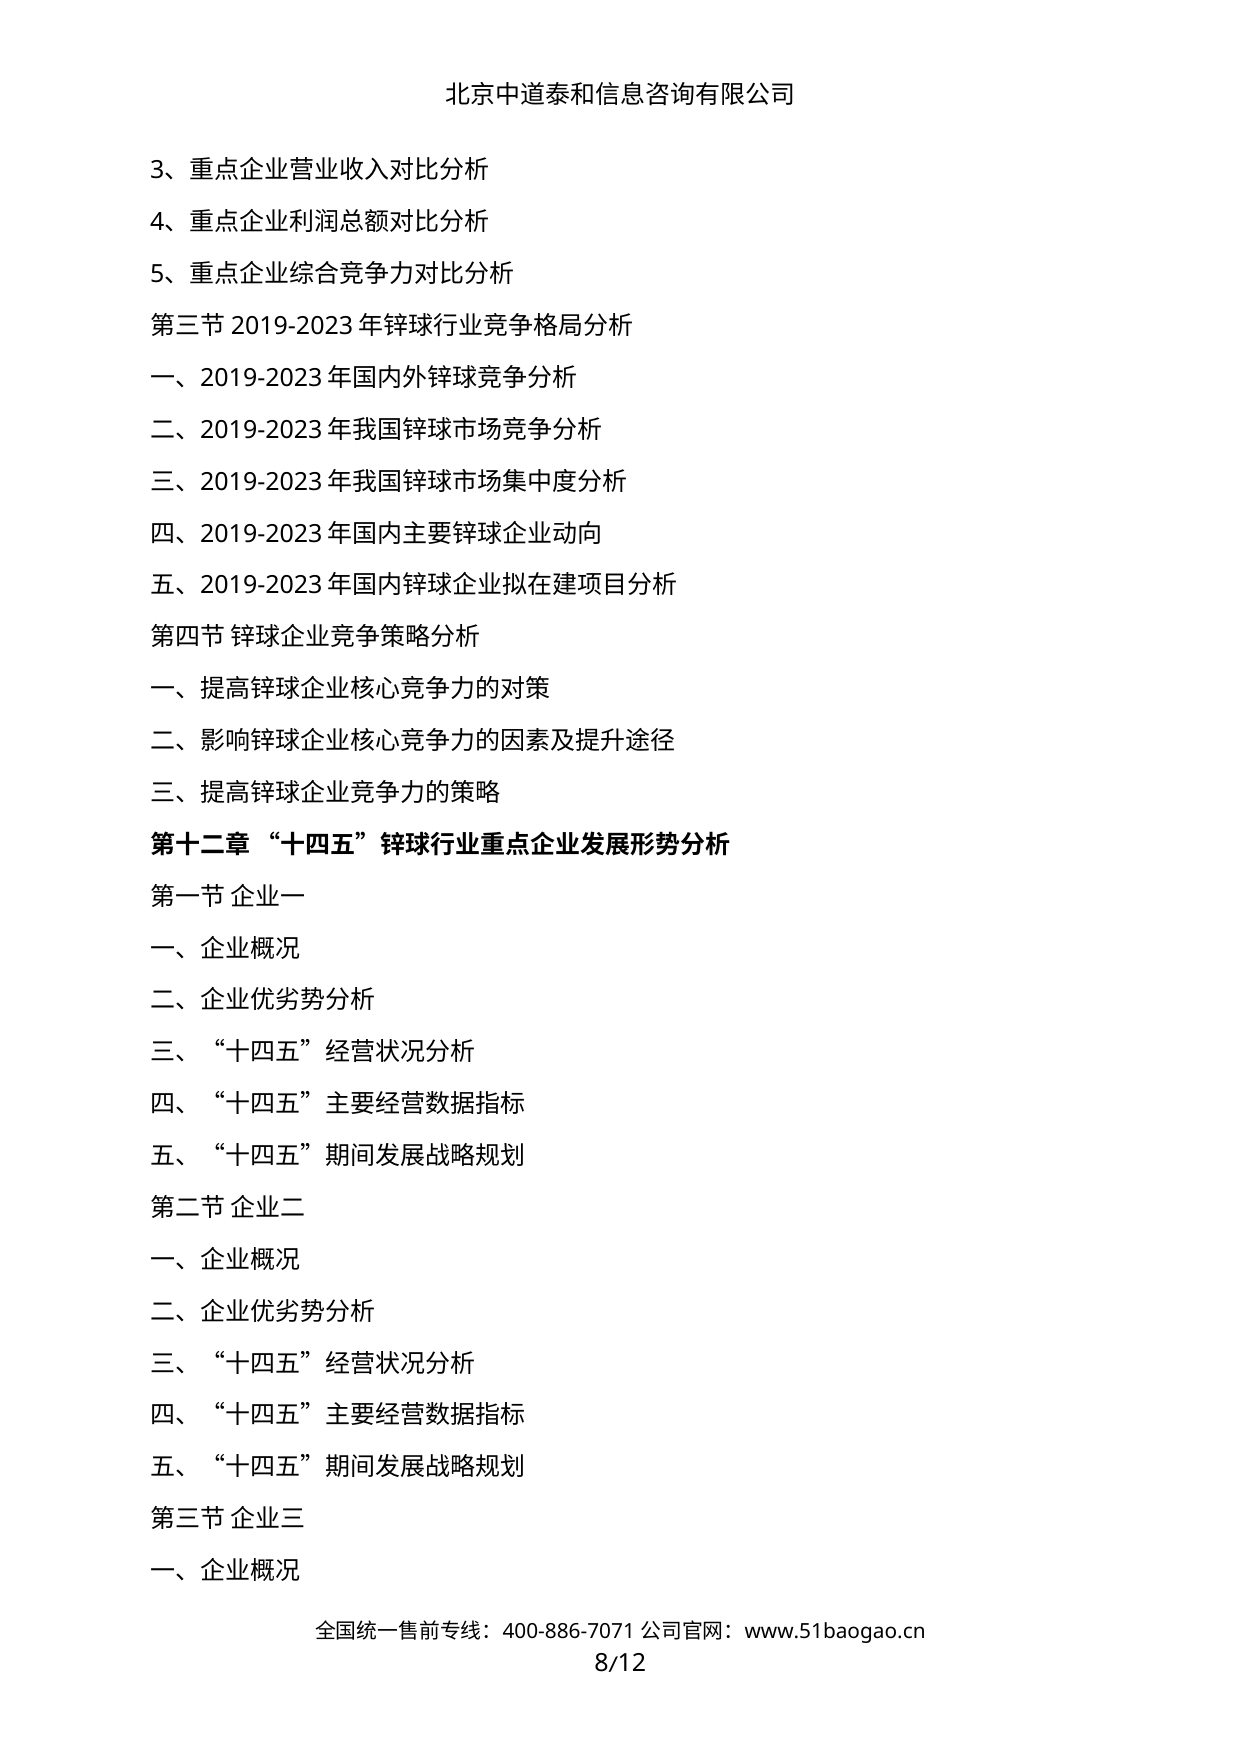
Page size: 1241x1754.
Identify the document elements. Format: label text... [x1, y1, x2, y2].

text 5、重点企业综合竞争力对比分析 [150, 254, 1090, 290]
text 三、提高锌球企业竞争力的策略 [150, 772, 1090, 809]
text 二、影响锌球企业核心竞争力的因素及提升途径 [150, 721, 1090, 757]
text 一、提高锌球企业核心竞争力的对策 [150, 669, 1090, 705]
text 3、重点企业营业收入对比分析 [150, 150, 1090, 186]
text 四、2019-2023年国内主要锌球企业动向 [150, 513, 1090, 549]
text 五、“十四五”期间发展战略规划 [150, 1136, 1090, 1172]
text 第十二章 “十四五”锌球行业重点企业发展形势分析 [150, 824, 1090, 861]
text 一、企业概况 [150, 1239, 1090, 1276]
text 三、“十四五”经营状况分析 [150, 1343, 1090, 1379]
text 三、“十四五”经营状况分析 [150, 1032, 1090, 1068]
text 三、2019-2023年我国锌球市场集中度分析 [150, 461, 1090, 497]
text 一、企业概况 [150, 928, 1090, 964]
text 二、企业优劣势分析 [150, 980, 1090, 1016]
text 四、“十四五”主要经营数据指标 [150, 1084, 1090, 1120]
text 五、“十四五”期间发展战略规划 [150, 1447, 1090, 1483]
text 第三节 2019-2023年锌球行业竞争格局分析 [150, 306, 1090, 342]
text 一、企业概况 [150, 1551, 1090, 1587]
text 二、企业优劣势分析 [150, 1291, 1090, 1327]
text 一、2019-2023年国内外锌球竞争分析 [150, 357, 1090, 394]
text 四、“十四五”主要经营数据指标 [150, 1395, 1090, 1431]
text 4、重点企业利润总额对比分析 [150, 202, 1090, 238]
text 五、2019-2023年国内锌球企业拟在建项目分析 [150, 565, 1090, 601]
text 第一节 企业一 [150, 876, 1090, 912]
text 二、2019-2023年我国锌球市场竞争分析 [150, 409, 1090, 446]
text 第二节 企业二 [150, 1187, 1090, 1224]
text 第四节 锌球企业竞争策略分析 [150, 617, 1090, 653]
text 第三节 企业三 [150, 1499, 1090, 1535]
